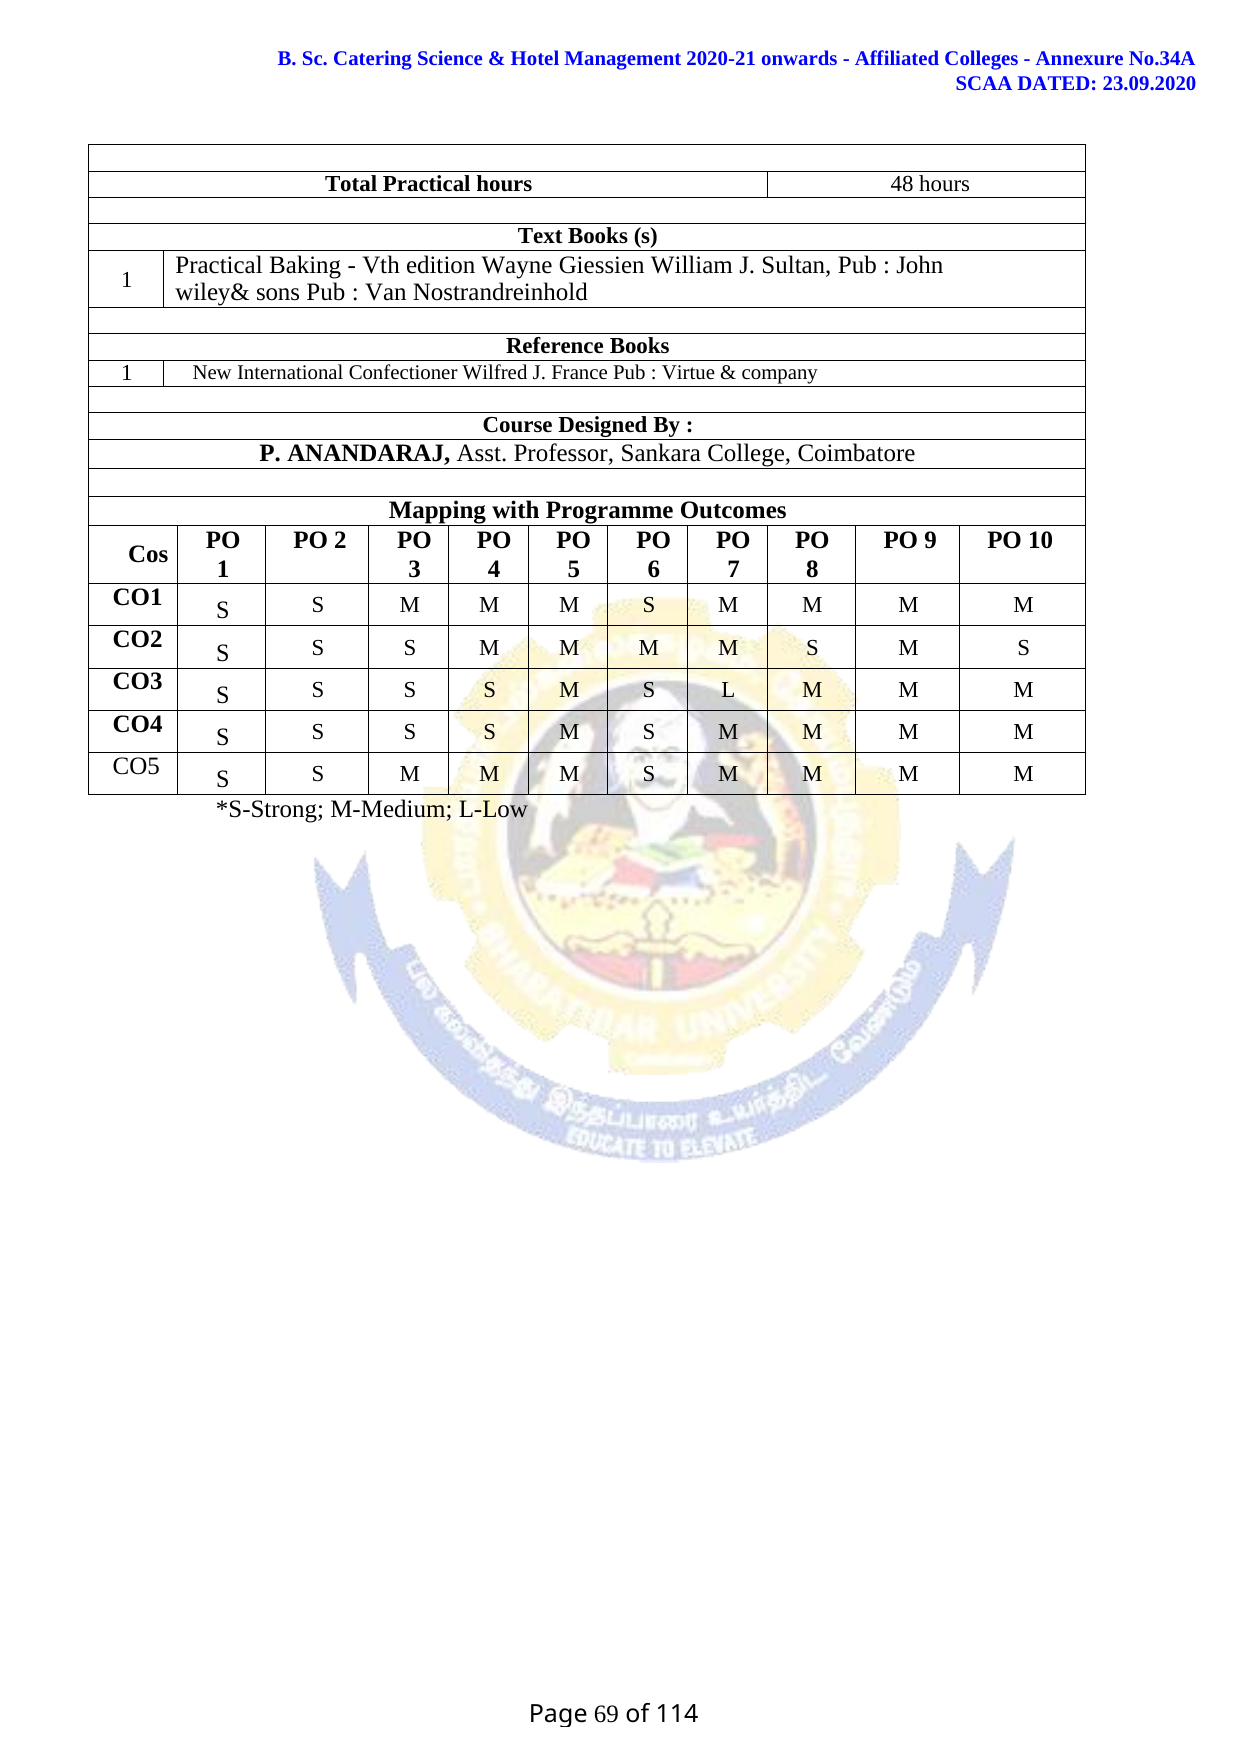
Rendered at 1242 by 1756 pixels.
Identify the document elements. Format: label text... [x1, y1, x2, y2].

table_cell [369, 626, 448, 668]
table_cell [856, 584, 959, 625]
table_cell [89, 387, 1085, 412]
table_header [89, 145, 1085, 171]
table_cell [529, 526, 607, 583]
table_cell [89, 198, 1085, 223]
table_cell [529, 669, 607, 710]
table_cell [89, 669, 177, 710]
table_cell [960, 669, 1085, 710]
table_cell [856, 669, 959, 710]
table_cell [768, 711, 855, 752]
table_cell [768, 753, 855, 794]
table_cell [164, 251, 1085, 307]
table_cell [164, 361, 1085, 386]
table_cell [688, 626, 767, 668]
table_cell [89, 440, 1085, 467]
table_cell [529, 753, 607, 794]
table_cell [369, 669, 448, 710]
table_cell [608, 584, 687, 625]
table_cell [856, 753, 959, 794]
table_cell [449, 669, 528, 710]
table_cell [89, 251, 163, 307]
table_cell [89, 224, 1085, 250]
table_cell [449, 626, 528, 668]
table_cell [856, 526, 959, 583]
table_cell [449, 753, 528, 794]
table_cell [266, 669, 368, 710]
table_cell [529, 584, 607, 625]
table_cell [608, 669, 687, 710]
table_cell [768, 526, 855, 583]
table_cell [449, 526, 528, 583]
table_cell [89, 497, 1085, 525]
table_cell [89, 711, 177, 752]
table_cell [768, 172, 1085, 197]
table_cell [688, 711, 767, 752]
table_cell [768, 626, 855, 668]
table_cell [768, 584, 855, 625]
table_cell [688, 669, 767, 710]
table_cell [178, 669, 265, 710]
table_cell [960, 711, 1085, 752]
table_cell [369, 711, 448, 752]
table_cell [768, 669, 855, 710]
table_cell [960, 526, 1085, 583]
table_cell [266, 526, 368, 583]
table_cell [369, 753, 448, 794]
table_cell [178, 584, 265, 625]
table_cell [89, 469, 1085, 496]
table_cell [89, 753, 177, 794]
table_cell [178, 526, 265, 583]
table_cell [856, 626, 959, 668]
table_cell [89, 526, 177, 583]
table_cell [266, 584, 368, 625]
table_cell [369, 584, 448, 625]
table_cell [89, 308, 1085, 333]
text *S-Strong; M-Medium; L-Low [216, 795, 1187, 823]
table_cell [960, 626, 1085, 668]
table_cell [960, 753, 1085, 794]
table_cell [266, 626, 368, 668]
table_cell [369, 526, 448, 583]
picture [313, 823, 1017, 1163]
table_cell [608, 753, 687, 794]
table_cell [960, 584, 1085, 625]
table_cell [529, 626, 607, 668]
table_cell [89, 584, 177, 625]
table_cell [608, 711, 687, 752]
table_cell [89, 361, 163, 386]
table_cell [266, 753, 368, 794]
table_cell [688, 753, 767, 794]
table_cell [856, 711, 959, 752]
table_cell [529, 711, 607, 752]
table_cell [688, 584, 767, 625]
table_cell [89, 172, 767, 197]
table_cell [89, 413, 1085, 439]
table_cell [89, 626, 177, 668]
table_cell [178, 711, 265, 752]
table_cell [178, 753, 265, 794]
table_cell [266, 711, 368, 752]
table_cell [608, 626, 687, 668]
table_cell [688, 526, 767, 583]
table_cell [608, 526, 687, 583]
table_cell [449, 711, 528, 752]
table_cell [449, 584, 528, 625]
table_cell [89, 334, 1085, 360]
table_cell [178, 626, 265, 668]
